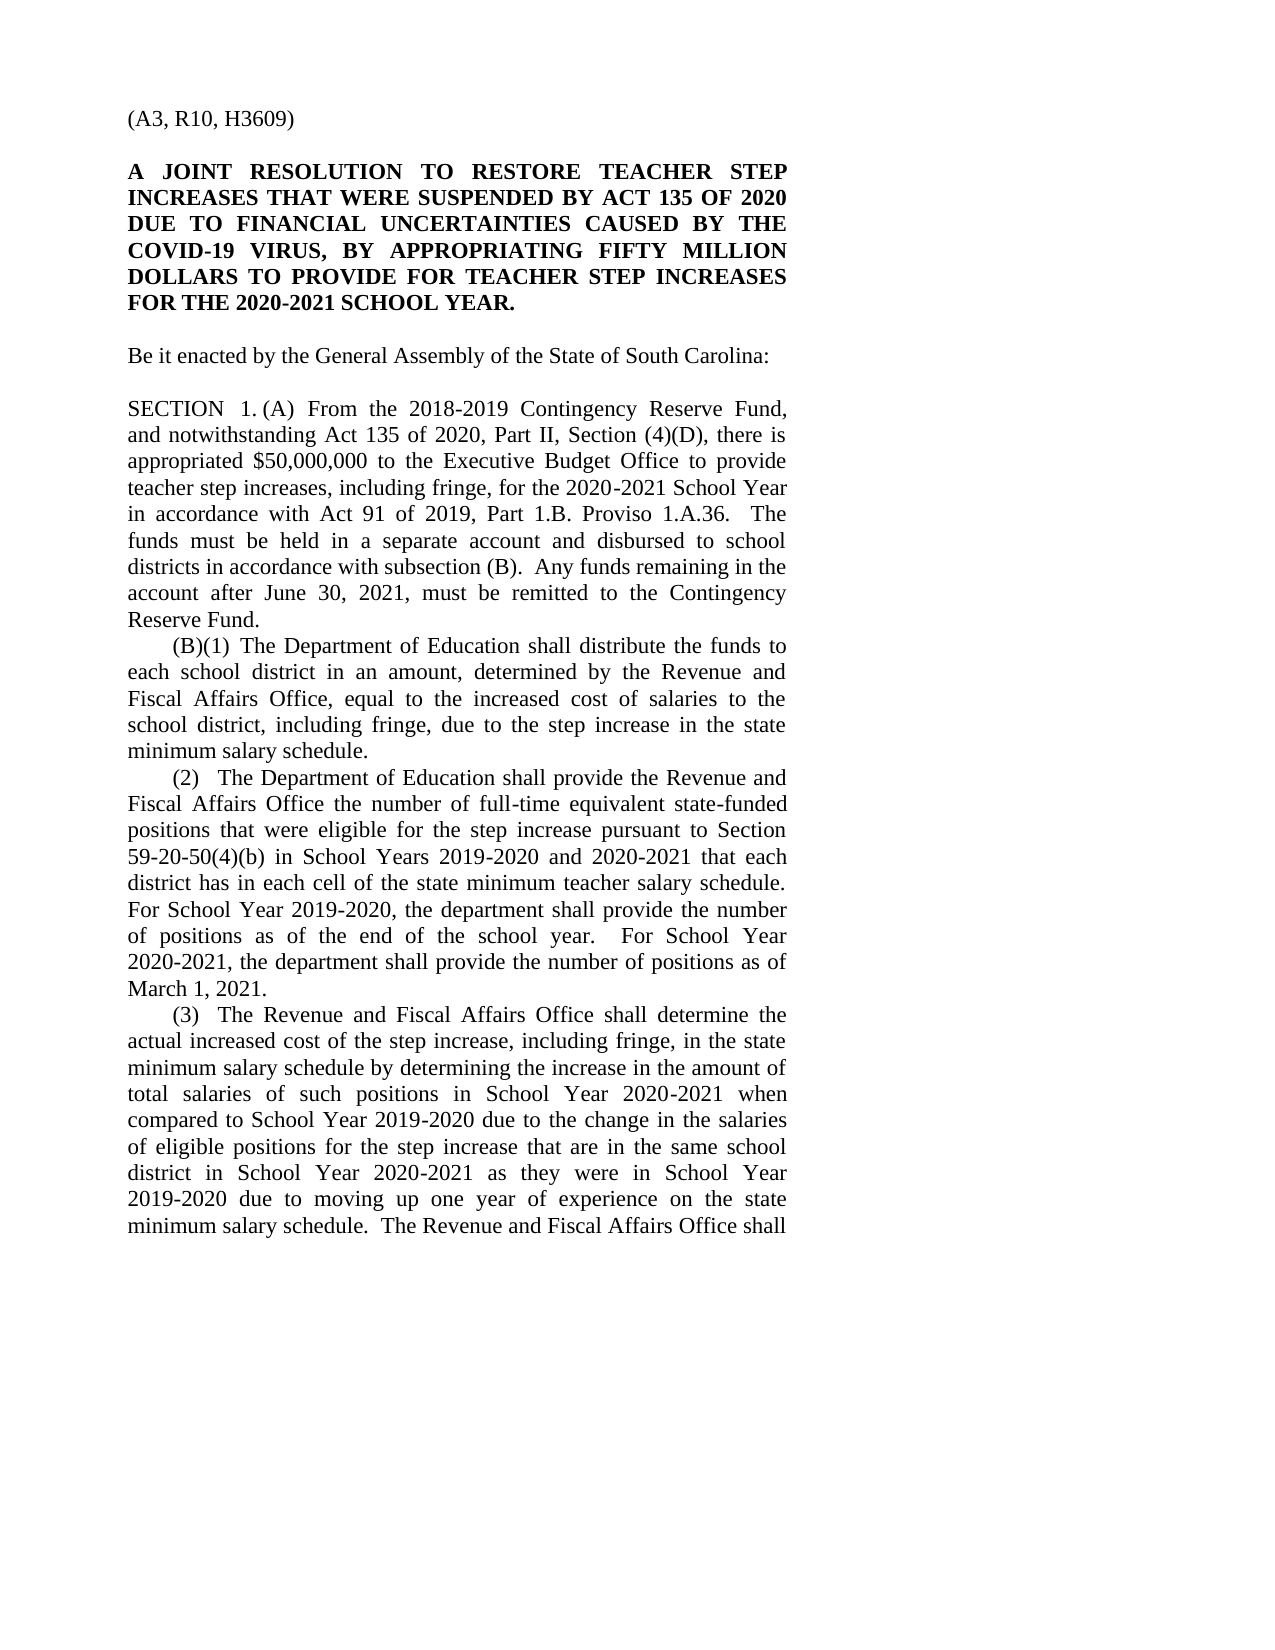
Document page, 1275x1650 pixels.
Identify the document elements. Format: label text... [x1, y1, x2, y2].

text (B)(1) The Department of Education shall distribute the funds to each school district in an amount, determined by the Revenue and Fiscal Affairs Office, equal to the increased cost of salaries to the school district, including fringe, due to the step increase in the state minimum salary schedule. [127, 632, 787, 764]
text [127, 1001, 787, 1238]
text SECTION 1. (A) From the 2018-2019 Contingency Reserve Fund, and notwithstanding Act 135 of 2020, Part II, Section (4)(D), there is appropriated $50,000,000 to the Executive Budget Office to provide teacher step increases, including fringe, for the 2020-2021 School Year in accordance with Act 91 of 2019, Part 1.B. Proviso 1.A.36. The funds must be held in a separate account and disbursed to school districts in accordance with subsection (B). Any funds remaining in the account after June 30, 2021, must be remitted to the Contingency Reserve Fund. [127, 395, 787, 632]
text Be it enacted by the General Assembly of the State of South Carolina: [127, 342, 787, 368]
text (A3, R10, H3609) [127, 105, 787, 131]
text (2) The Department of Education shall provide the Revenue and Fiscal Affairs Office the number of full-time equivalent state-funded positions that were eligible for the step increase pursuant to Section 59-20-50(4)(b) in School Years 2019-2020 and 2020-2021 that each district has in each cell of the state minimum teacher salary schedule. For School Year 2019-2020, the department shall provide the number of positions as of the end of the school year. For School Year 2020-2021, the department shall provide the number of positions as of March 1, 2021. [127, 764, 787, 1001]
text A JOINT RESOLUTION TO RESTORE TEACHER STEP INCREASES THAT WERE SUSPENDED BY ACT 135 OF 2020 DUE TO FINANCIAL UNCERTAINTIES CAUSED BY THE COVID-19 VIRUS, BY APPROPRIATING FIFTY MILLION DOLLARS TO PROVIDE FOR TEACHER STEP INCREASES FOR THE 2020-2021 SCHOOL YEAR. [127, 158, 787, 316]
